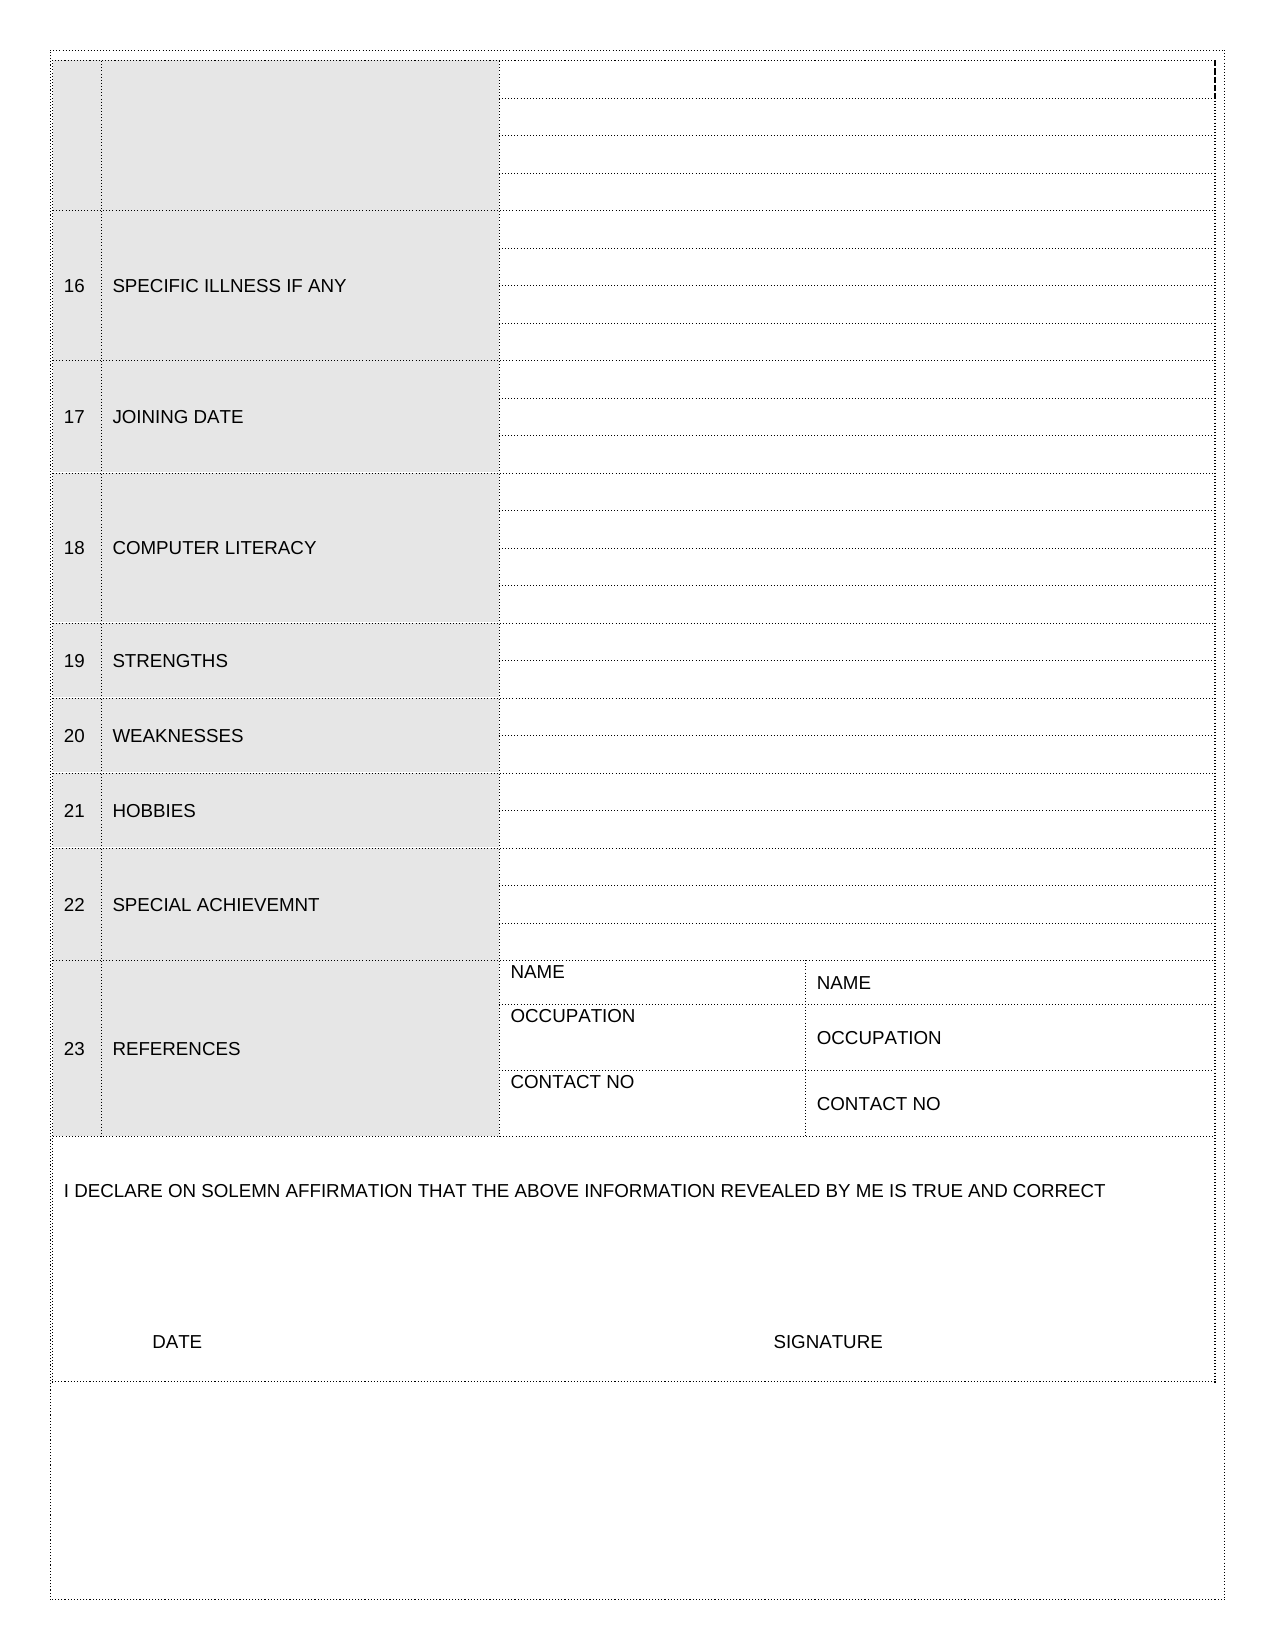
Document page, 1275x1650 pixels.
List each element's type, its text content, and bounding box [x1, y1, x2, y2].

table_cell [499, 510, 1215, 547]
table_cell [499, 923, 1215, 960]
table_cell [499, 98, 1215, 135]
table_cell NAME [805, 960, 1215, 1004]
table_cell JOINING DATE [101, 360, 499, 472]
table_cell [499, 135, 1215, 172]
table_cell [499, 885, 1215, 922]
table_cell [499, 435, 1215, 472]
table_cell [499, 323, 1215, 360]
table_cell REFERENCES [101, 960, 499, 1136]
table_cell 16 [53, 210, 101, 360]
table_cell [499, 735, 1215, 772]
table_cell [499, 248, 1215, 285]
table_cell WEAKNESSES [101, 698, 499, 772]
table_cell [499, 285, 1215, 322]
table_cell [499, 60, 1215, 97]
table_cell STRENGTHS [101, 623, 499, 697]
table_cell SPECIFIC ILLNESS IF ANY [101, 210, 499, 360]
table_cell SPECIAL ACHIEVEMNT [101, 848, 499, 960]
table_cell 20 [53, 698, 101, 772]
table_cell [499, 698, 1215, 735]
table_cell 17 [53, 360, 101, 472]
table_cell OCCUPATION [805, 1004, 1215, 1070]
table_cell [499, 473, 1215, 510]
table_cell [499, 623, 1215, 660]
table_cell 18 [53, 473, 101, 622]
table_cell 21 [53, 773, 101, 847]
table_cell 23 [53, 960, 101, 1136]
table_cell CONTACT NO [499, 1070, 805, 1136]
table_cell [499, 773, 1215, 810]
table_cell [499, 360, 1215, 397]
table_cell NAME [499, 960, 805, 1004]
table_cell [499, 210, 1215, 247]
table_cell 22 [53, 848, 101, 960]
table_cell OCCUPATION [499, 1004, 805, 1070]
table_cell CONTACT NO [805, 1070, 1215, 1136]
table_cell [499, 660, 1215, 697]
table_cell [499, 173, 1215, 210]
table_cell [499, 548, 1215, 585]
table_cell COMPUTER LITERACY [101, 473, 499, 622]
table_cell 19 [53, 623, 101, 697]
table_cell [499, 585, 1215, 622]
table_cell HOBBIES [101, 773, 499, 847]
table_cell [499, 398, 1215, 435]
table_cell I DECLARE ON SOLEMN AFFIRMATION THAT THE ABOVE INFORMATION REVEALED BY ME IS TRUE AND CORRECT DATE SIGNATURE [53, 1136, 1215, 1381]
table_cell [499, 810, 1215, 847]
table_cell [499, 848, 1215, 885]
